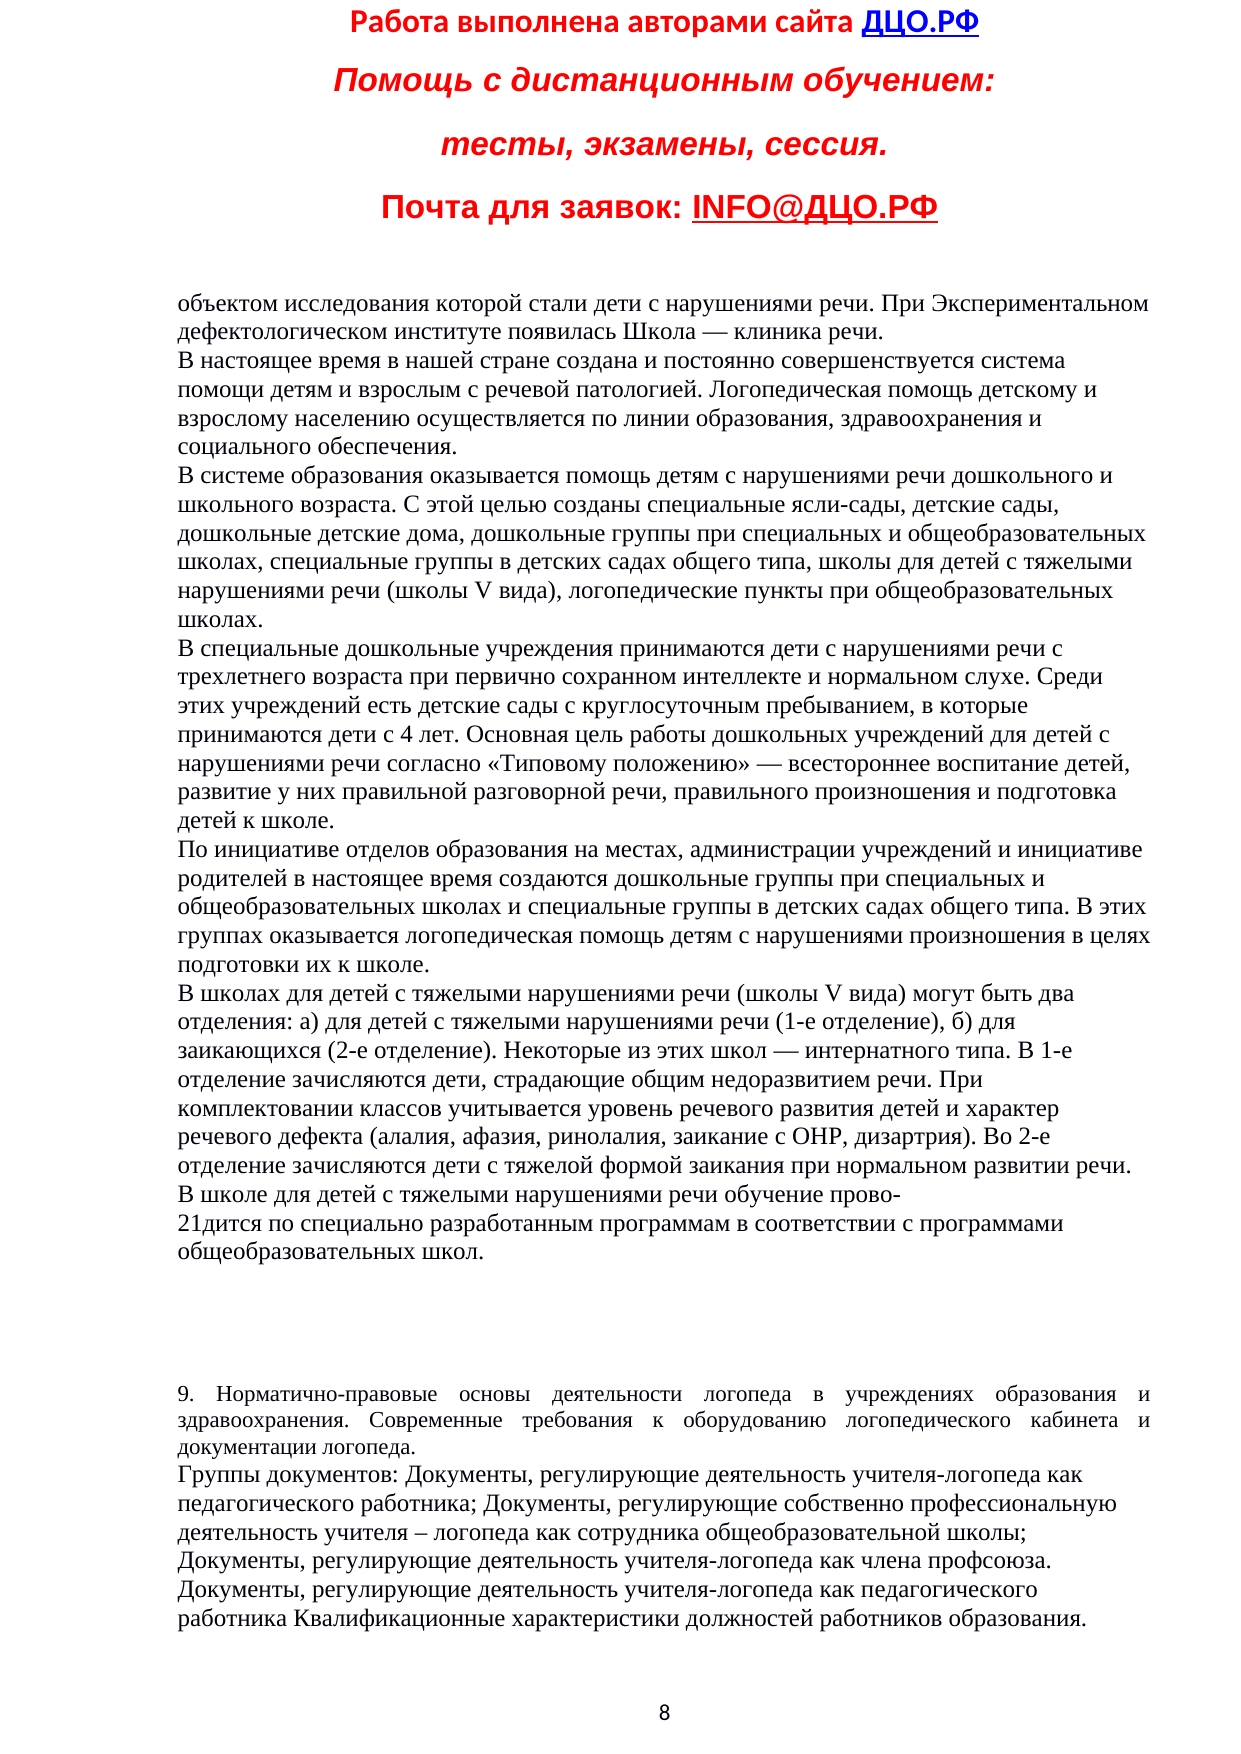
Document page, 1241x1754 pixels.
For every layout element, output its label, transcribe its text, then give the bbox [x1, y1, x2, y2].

text В системе образования оказывается помощь детям с нарушениями речи дошкольного и школьного возраста. С этой целью созданы специальные ясли-сады, детские сады, дошкольные детские дома, дошкольные группы при специальных и общеобразовательных школах, специальные группы в детских садах общего типа, школы для детей с тяжелыми нарушениями речи (школы V вида), логопедические пункты при общеобразовательных школах. [177, 460, 1152, 633]
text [177, 288, 1152, 345]
text По инициативе отделов образования на местах, администрации учреждений и инициативе родителей в настоящее время создаются дошкольные группы при специальных и общеобразовательных школах и специальные группы в детских садах общего типа. В этих группах оказывается логопедическая помощь детям с нарушениями произношения в целях подготовки их к школе. [177, 834, 1152, 978]
text В школах для детей с тяжелыми нарушениями речи (школы V вида) могут быть два отделения: а) для детей с тяжелыми нарушениями речи (1-е отделение), б) для заикающихся (2-е отделение). Некоторые из этих школ — интернатного типа. В 1-е отделение зачисляются дети, страдающие общим недоразвитием речи. При комплектовании классов учитывается уровень речевого развития детей и характер речевого дефекта (алалия, афазия, ринолалия, заикание с ОНР, дизартрия). Во 2-е отделение зачисляются дети с тяжелой формой заикания при нормальном развитии речи. В школе для детей с тяжелыми нарушениями речи обучение прово- [177, 978, 1152, 1208]
text В специальные дошкольные учреждения принимаются дети с нарушениями речи с трехлетнего возраста при первично сохранном интеллекте и нормальном слухе. Среди этих учреждений есть детские сады с круглосуточным пребыванием, в которые принимаются дети с 4 лет. Основная цель работы дошкольных учреждений для детей с нарушениями речи согласно «Типовому положению» — всестороннее воспитание детей, развитие у них правильной разговорной речи, правильного произношения и подготовка детей к школе. [177, 633, 1152, 834]
text В настоящее время в нашей стране создана и постоянно совершенствуется система помощи детям и взрослым с речевой патологией. Логопедическая помощь детскому и взрослому населению осуществляется по линии образования, здравоохранения и социального обеспечения. [177, 345, 1152, 460]
text 21дится по специально разработанным программам в соответствии с программами общеобразовательных школ. [177, 1208, 1152, 1265]
text 9. Норматично-правовые основы деятельности логопеда в учреждениях образования и здравоохранения. Современные требования к оборудованию логопедического кабинета и документации логопеда. [177, 1380, 1152, 1459]
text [177, 1459, 1152, 1632]
